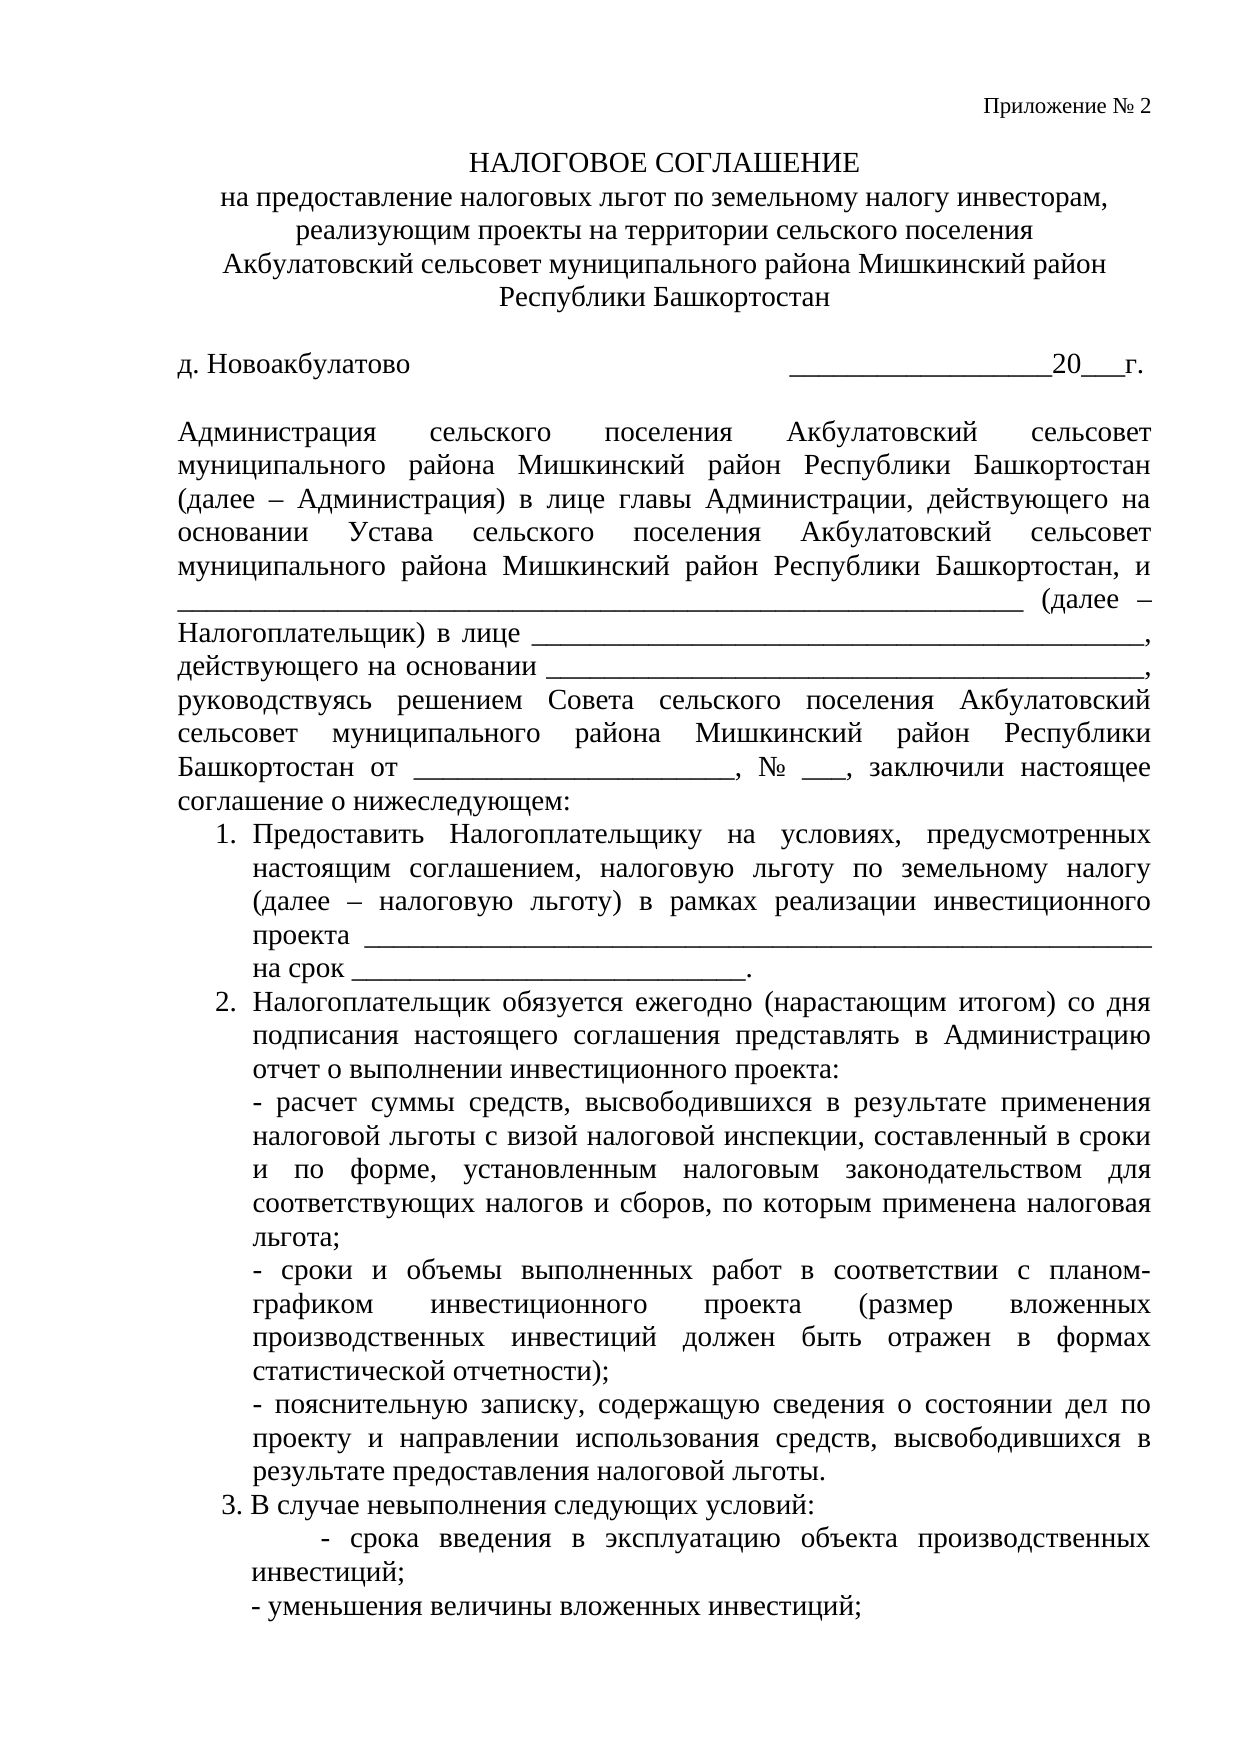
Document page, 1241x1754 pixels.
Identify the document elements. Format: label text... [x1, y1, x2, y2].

text Администрация сельского поселения Акбулатовский сельсовет муниципального района Мишкинский район Республики Башкортостан (далее – Администрация) в лице главы Администрации, действующего на основании Устава сельского поселения Акбулатовский сельсовет муниципального района Мишкинский район Республики Башкортостан, и __________________________________________________________ (далее – Налогоплательщик) в лице __________________________________________, действующего на основании _________________________________________, руководствуясь решением Совета сельского поселения Акбулатовский сельсовет муниципального района Мишкинский район Республики Башкортостан от ______________________, № ___, заключили настоящее соглашение о нижеследующем: [177, 414, 1152, 816]
text - уменьшения величины вложенных инвестиций; [222, 1588, 1152, 1621]
text Акбулатовский сельсовет муниципального района Мишкинский район Республики Башкортостан [177, 246, 1152, 313]
list - пояснительную записку, содержащую сведения о состоянии дел по проекту и направлении использования средств, высвободившихся в результате предоставления налоговой льготы. [252, 1386, 1152, 1487]
list - сроки и объемы выполненных работ в соответствии с планом-графиком инвестиционного проекта (размер вложенных производственных инвестиций должен быть отражен в формах статистической отчетности); [252, 1252, 1152, 1386]
text д. Новоакбулатово __________________20___г. [177, 347, 1152, 380]
list - расчет суммы средств, высвободившихся в результате применения налоговой льготы с визой налоговой инспекции, составленный в сроки и по форме, установленным налоговым законодательством для соответствующих налогов и сборов, по которым применена налоговая льгота; [252, 1084, 1152, 1252]
text Приложение № 2 [177, 93, 1152, 119]
list Предоставить Налогоплательщику на условиях, предусмотренных настоящим соглашением, налоговую льготу по земельному налогу (далее – налоговую льготу) в рамках реализации инвестиционного проекта ______________________________________________________ на срок ___________________________. [215, 816, 1152, 984]
list Налогоплательщик обязуется ежегодно (нарастающим итогом) со дня подписания настоящего соглашения представлять в Администрацию отчет о выполнении инвестиционного проекта: [215, 984, 1152, 1084]
text НАЛОГОВОЕ СОГЛАШЕНИЕ [177, 145, 1152, 179]
text 3. В случае невыполнения следующих условий: [177, 1487, 1152, 1521]
text на предоставление налоговых льгот по земельному налогу инвесторам, реализующим проекты на территории сельского поселения [177, 179, 1152, 246]
text - срока введения в эксплуатацию объекта производственных инвестиций; [222, 1521, 1152, 1588]
